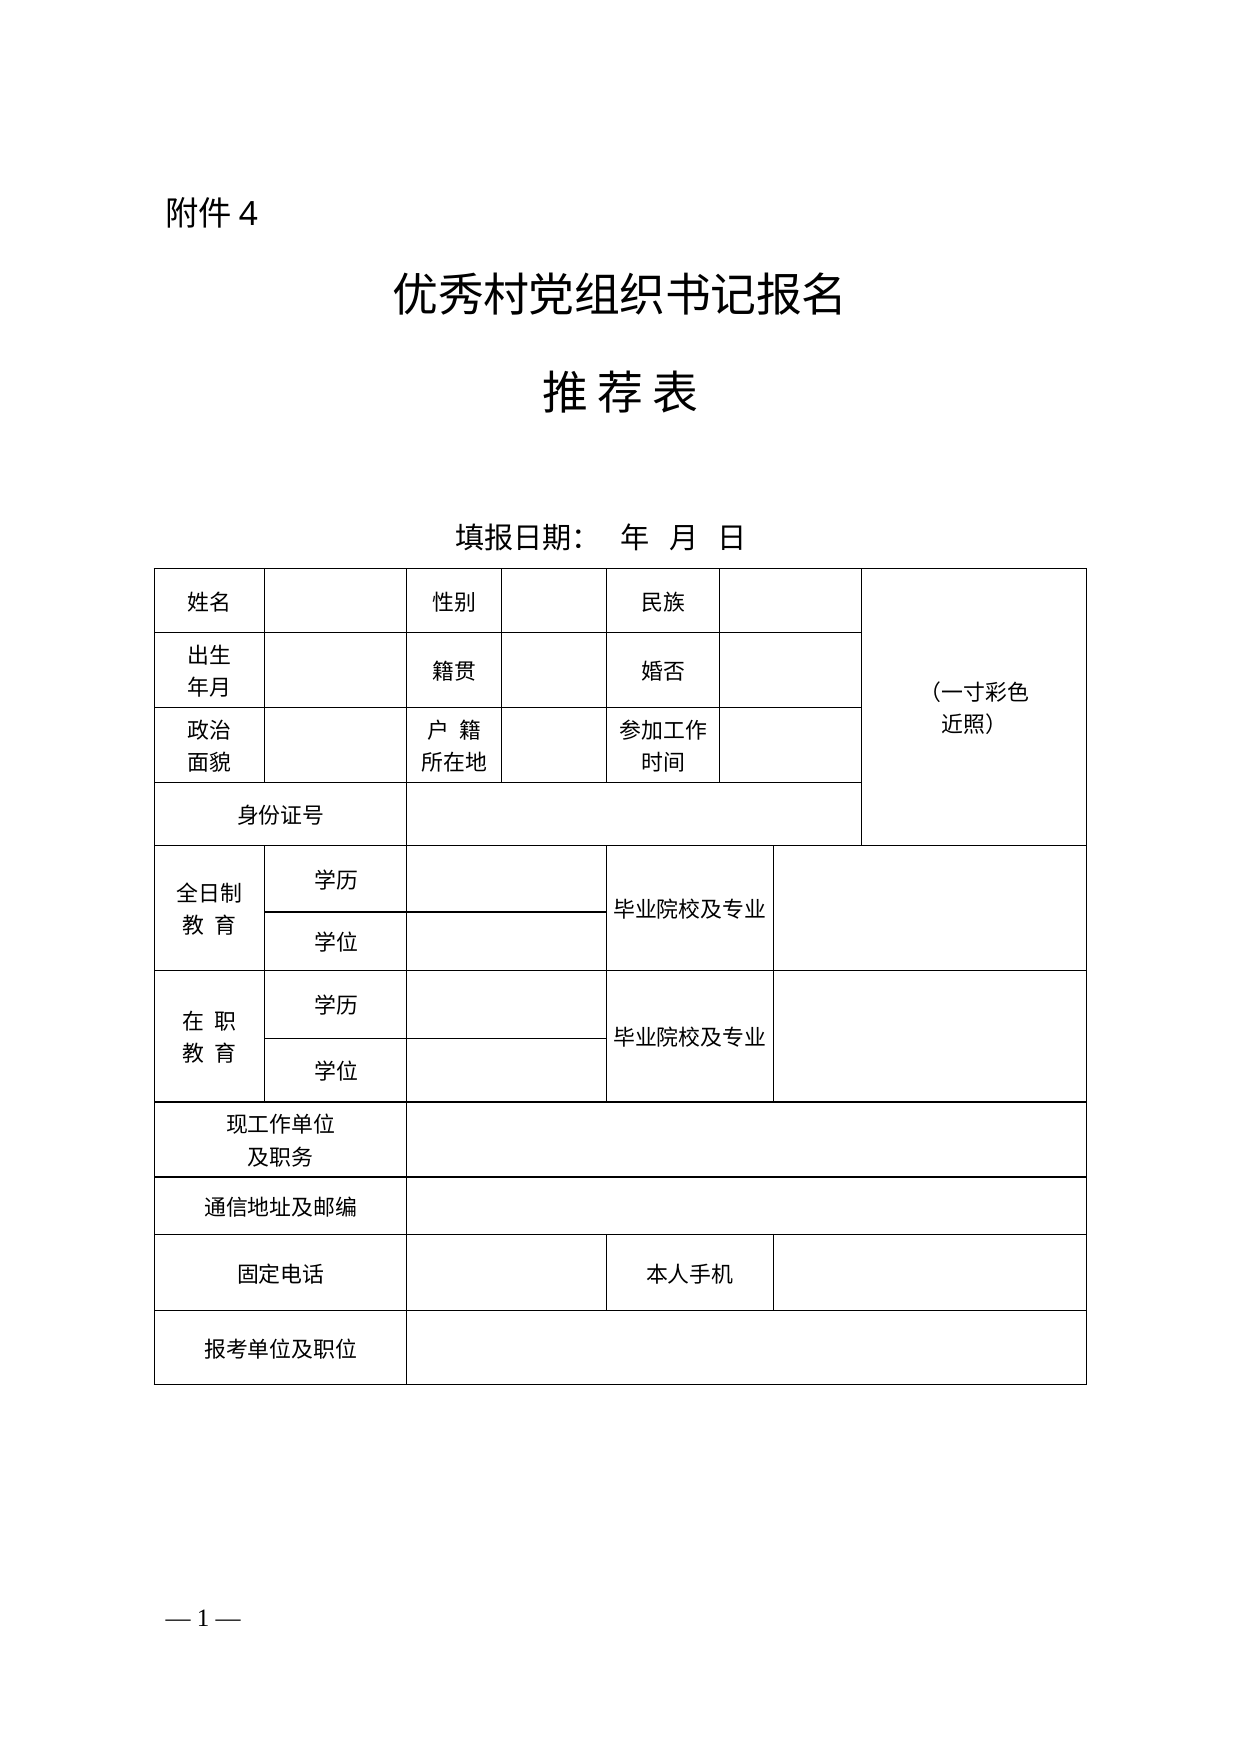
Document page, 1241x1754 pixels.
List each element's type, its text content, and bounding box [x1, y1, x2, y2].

table_cell 在 职 教 育 [155, 971, 264, 1101]
table_cell 本人手机 [607, 1235, 773, 1310]
table_header [720, 569, 861, 632]
table_cell 学历 [265, 846, 406, 911]
table_cell 参加工作时间 [607, 708, 719, 782]
table_cell 学位 [265, 913, 406, 969]
text 优秀村党组织书记报名 [165, 243, 1075, 341]
table_cell [407, 846, 606, 911]
table_cell 固定电话 [155, 1235, 406, 1310]
table_cell [407, 783, 861, 845]
table_cell [502, 708, 606, 782]
table_cell [407, 1311, 1086, 1384]
table_cell 婚否 [607, 633, 719, 707]
table_cell 出生 年月 [155, 633, 264, 707]
table_header 民族 [607, 569, 719, 632]
table_header （一寸彩色 近照） [862, 569, 1086, 845]
table_cell [774, 1235, 1086, 1310]
table_cell [774, 971, 1086, 1101]
table_cell [407, 1235, 606, 1310]
table_cell [265, 708, 406, 782]
table_cell [774, 846, 1086, 969]
table_cell [502, 633, 606, 707]
table_cell 通信地址及邮编 [155, 1178, 406, 1234]
table_cell 学位 [265, 1039, 406, 1101]
table_cell 户 籍 所在地 [407, 708, 501, 782]
table_header [265, 569, 406, 632]
table_cell 政治 面貌 [155, 708, 264, 782]
table_header 性别 [407, 569, 501, 632]
table_cell [407, 1103, 1086, 1176]
table_cell [407, 1039, 606, 1101]
table_header [502, 569, 606, 632]
table_cell 籍贯 [407, 633, 501, 707]
table_cell [720, 708, 861, 782]
table_cell [407, 1178, 1086, 1234]
table_cell 身份证号 [155, 783, 406, 845]
text 填报日期： 年 月 日 [165, 503, 1075, 568]
table_cell 毕业院校及专业 [607, 846, 773, 969]
table_cell [407, 913, 606, 969]
table_cell [720, 633, 861, 707]
text 附件4 [165, 178, 958, 243]
table_header 姓名 [155, 569, 264, 632]
table_cell 毕业院校及专业 [607, 971, 773, 1101]
table_cell 现工作单位 及职务 [155, 1103, 406, 1176]
text 推 荐 表 [165, 341, 1075, 438]
table_cell 全日制 教 育 [155, 846, 264, 969]
table_cell [407, 971, 606, 1037]
table_cell 报考单位及职位 [155, 1311, 406, 1384]
table_cell [265, 633, 406, 707]
table_cell 学历 [265, 971, 406, 1037]
